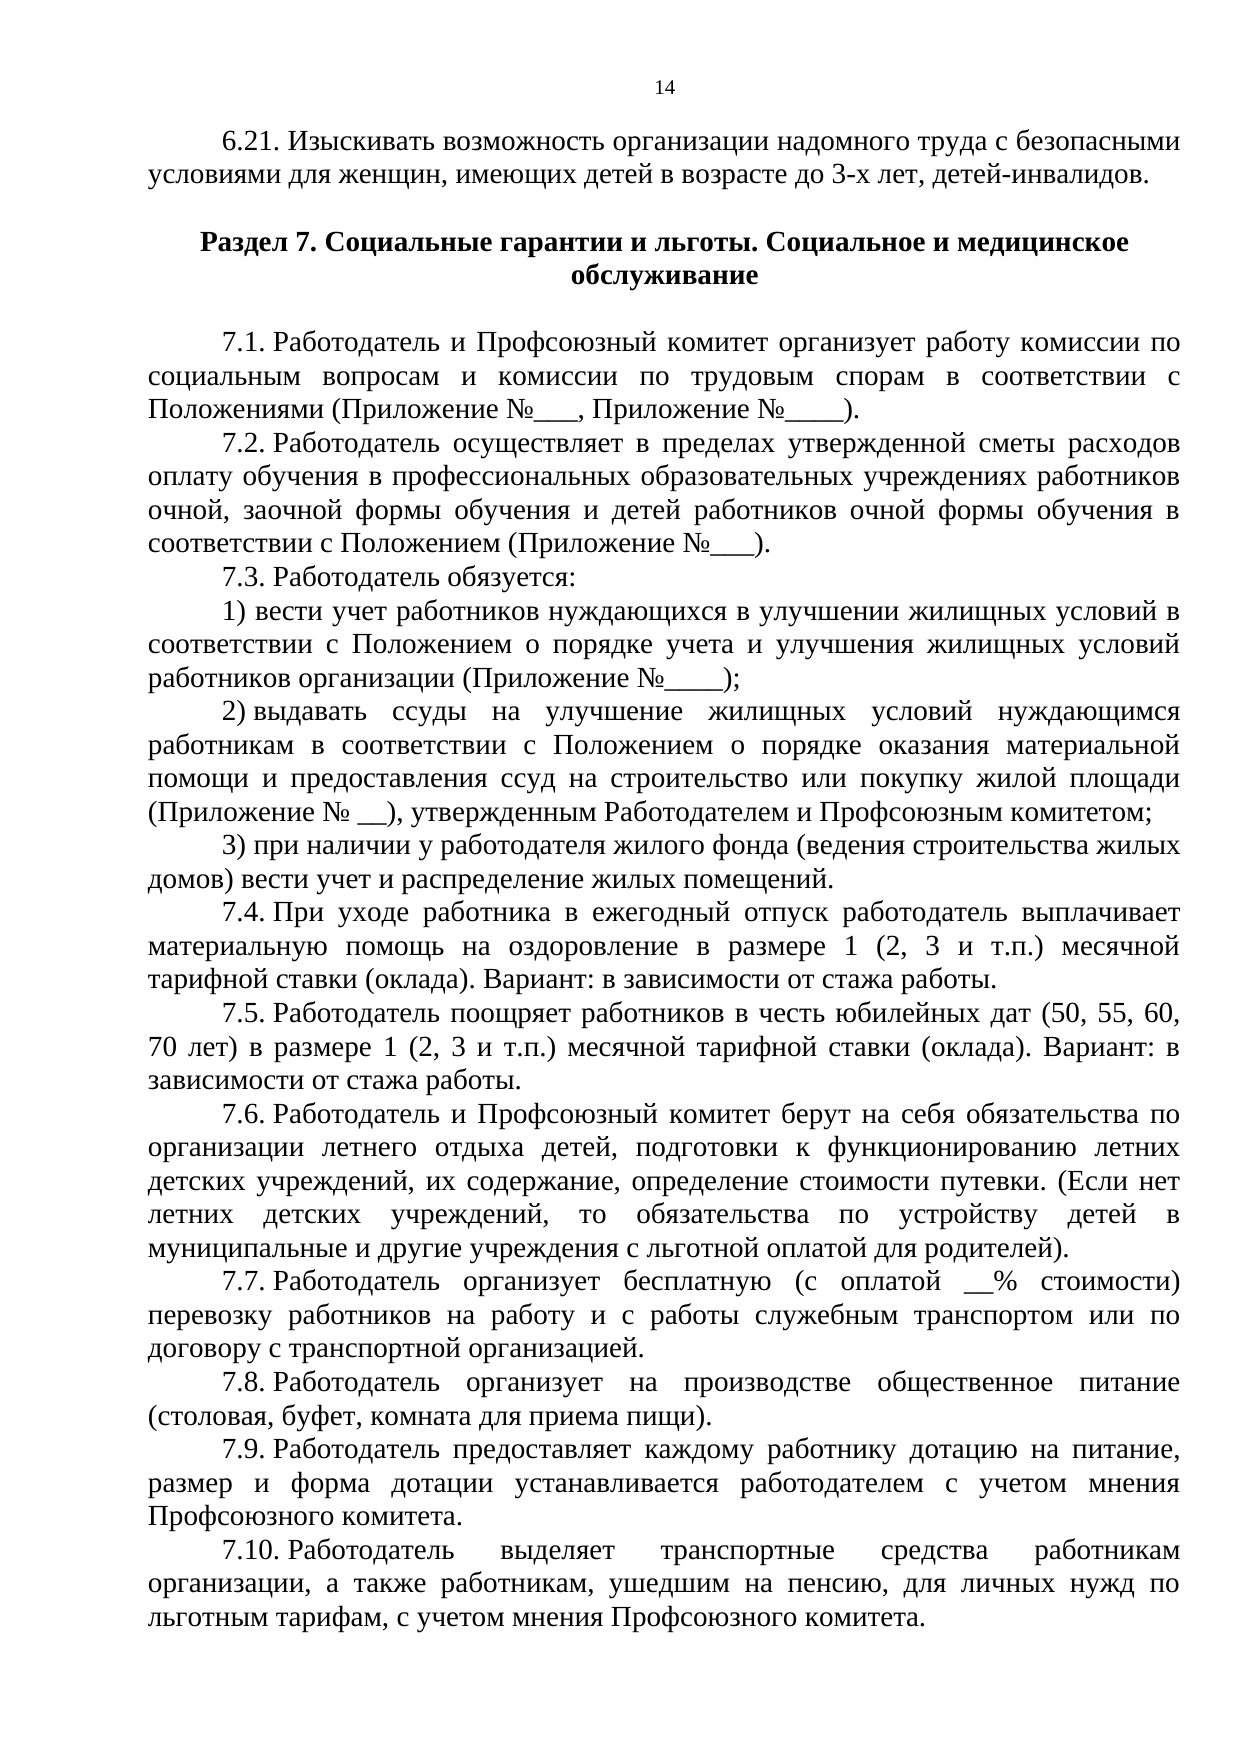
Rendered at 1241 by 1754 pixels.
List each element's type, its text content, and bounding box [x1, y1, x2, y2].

text 7.2. Работодатель осуществляет в пределах утвержденной сметы расходов оплату обучения в профессиональных образовательных учреждениях работников очной, заочной формы обучения и детей работников очной формы обучения в соответствии с Положением (Приложение №___). [148, 425, 1181, 559]
text 6.21. Изыскивать возможность организации надомного труда с безопасными условиями для женщин, имеющих детей в возрасте до 3-х лет, детей-инвалидов. [148, 123, 1181, 190]
subtitle Раздел 7. Социальные гарантии и льготы. Социальное и медицинское обслуживание [148, 224, 1181, 291]
text 7.7. Работодатель организует бесплатную (с оплатой __% стоимости) перевозку работников на работу и с работы служебным транспортом или по договору с транспортной организацией. [148, 1263, 1181, 1364]
text 7.9. Работодатель предоставляет каждому работнику дотацию на питание, размер и форма дотации устанавливается работодателем с учетом мнения Профсоюзного комитета. [148, 1431, 1181, 1532]
text 7.3. Работодатель обязуется: [148, 559, 1181, 593]
text 7.10. Работодатель выделяет транспортные средства работникам организации, а также работникам, ушедшим на пенсию, для личных нужд по льготным тарифам, с учетом мнения Профсоюзного комитета. [148, 1532, 1181, 1632]
text 7.6. Работодатель и Профсоюзный комитет берут на себя обязательства по организации летнего отдыха детей, подготовки к функционированию летних детских учреждений, их содержание, определение стоимости путевки. (Если нет летних детских учреждений, то обязательства по устройству детей в муниципальные и другие учреждения с льготной оплатой для родителей). [148, 1096, 1181, 1263]
text 3) при наличии у работодателя жилого фонда (ведения строительства жилых домов) вести учет и распределение жилых помещений. [148, 827, 1181, 894]
text 1) вести учет работников нуждающихся в улучшении жилищных условий в соответствии с Положением о порядке учета и улучшения жилищных условий работников организации (Приложение №____); [148, 593, 1181, 693]
text 7.8. Работодатель организует на производстве общественное питание (столовая, буфет, комната для приема пищи). [148, 1364, 1181, 1431]
text 7.4. При уходе работника в ежегодный отпуск работодатель выплачивает материальную помощь на оздоровление в размере 1 (2, 3 и т.п.) месячной тарифной ставки (оклада). Вариант: в зависимости от стажа работы. [148, 894, 1181, 995]
text 7.5. Работодатель поощряет работников в честь юбилейных дат (50, 55, 60, 70 лет) в размере 1 (2, 3 и т.п.) месячной тарифной ставки (оклада). Вариант: в зависимости от стажа работы. [148, 995, 1181, 1096]
text 7.1. Работодатель и Профсоюзный комитет организует работу комиссии по социальным вопросам и комиссии по трудовым спорам в соответствии с Положениями (Приложение №___, Приложение №____). [148, 324, 1181, 425]
text 2) выдавать ссуды на улучшение жилищных условий нуждающимся работникам в соответствии с Положением о порядке оказания материальной помощи и предоставления ссуд на строительство или покупку жилой площади (Приложение № __), утвержденным Работодателем и Профсоюзным комитетом; [148, 693, 1181, 827]
